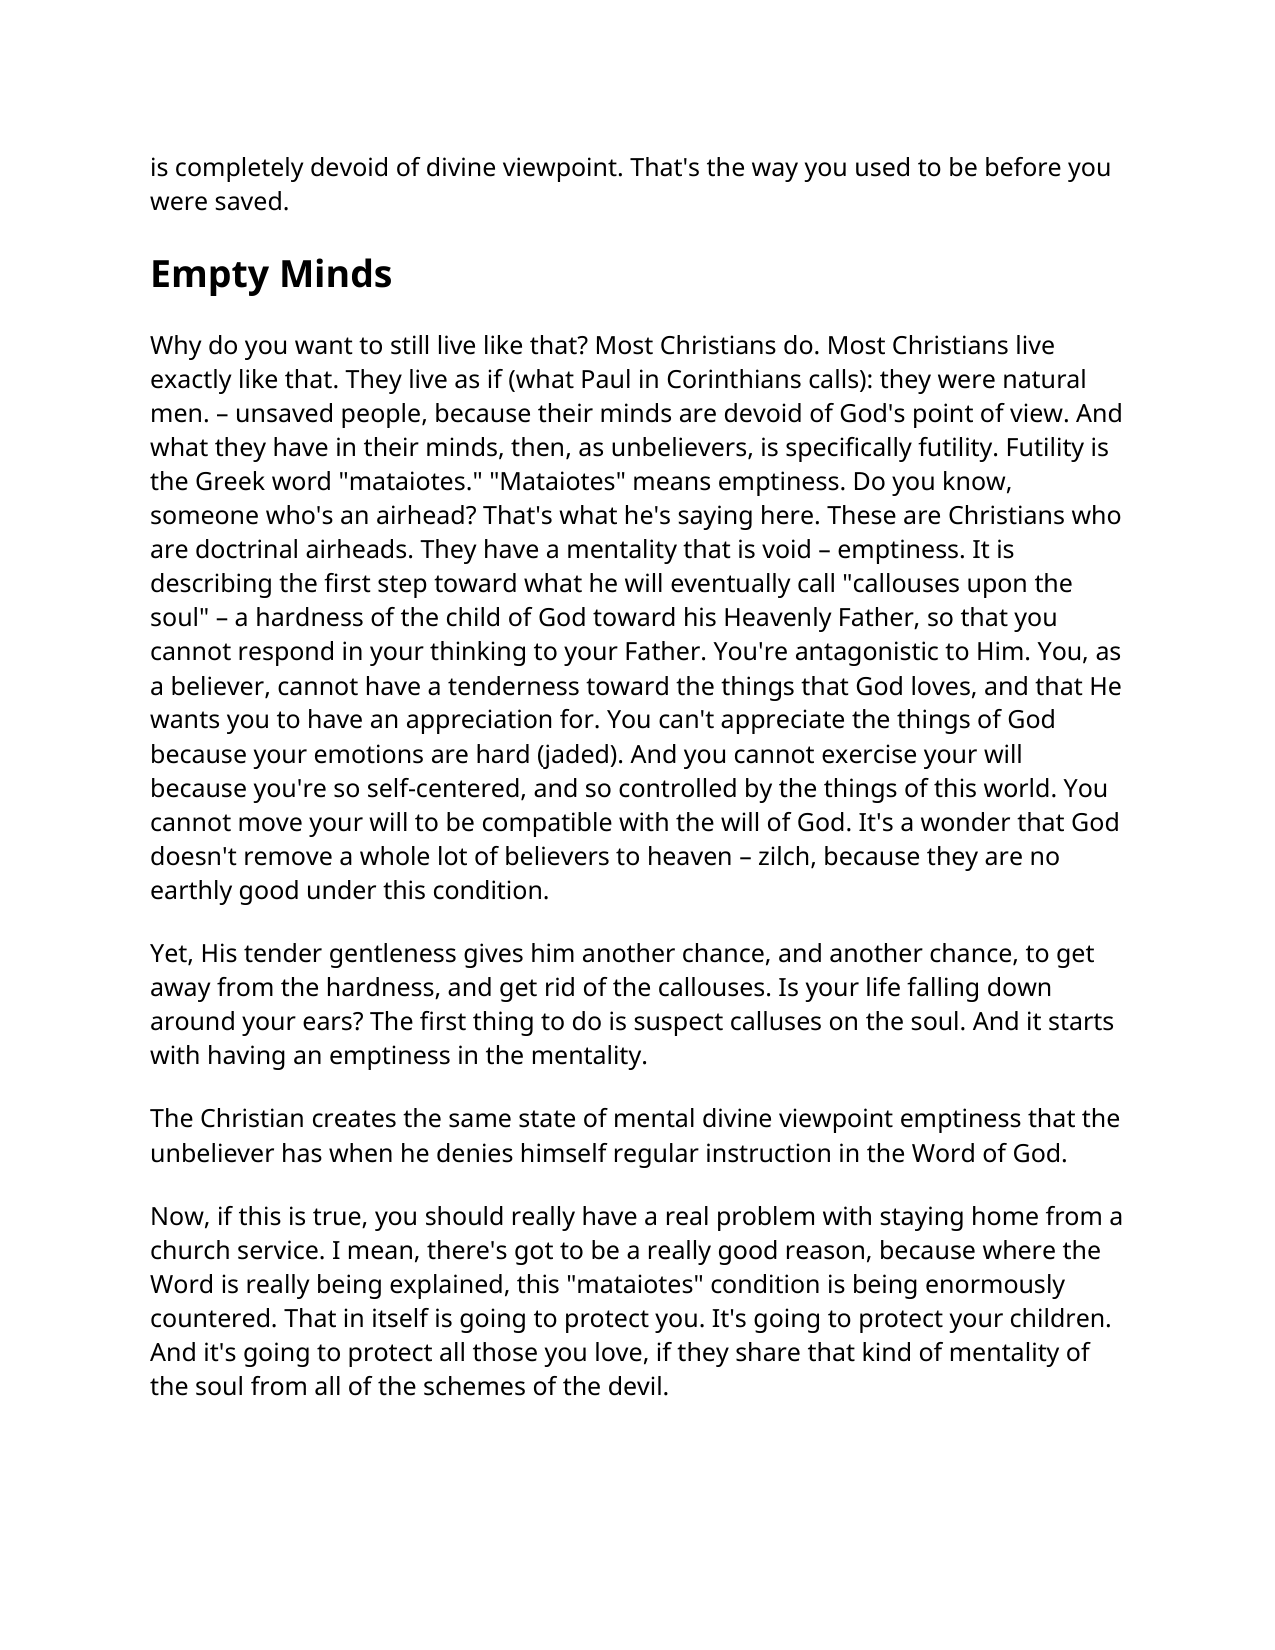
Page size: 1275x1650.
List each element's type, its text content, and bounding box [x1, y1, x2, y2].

text The Christian creates the same state of mental divine viewpoint emptiness that the unbeliever has when he denies himself regular instruction in the Word of God. [150, 1101, 1125, 1169]
text Yet, His tender gentleness gives him another chance, and another chance, to get away from the hardness, and get rid of the callouses. Is your life falling down around your ears? The first thing to do is suspect calluses on the soul. And it starts with having an emptiness in the mentality. [150, 936, 1125, 1072]
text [150, 150, 1125, 218]
text Why do you want to still live like that? Most Christians do. Most Christians live exactly like that. They live as if (what Paul in Corinthians calls): they were natural men. – unsaved people, because their minds are devoid of God's point of view. And what they have in their minds, then, as unbelievers, is specifically futility. Futility is the Greek word "mataiotes." "Mataiotes" means emptiness. Do you know, someone who's an airhead? That's what he's saying here. These are Christians who are doctrinal airheads. They have a mentality that is void – emptiness. It is describing the first step toward what he will eventually call "callouses upon the soul" – a hardness of the child of God toward his Heavenly Father, so that you cannot respond in your thinking to your Father. You're antagonistic to Him. You, as a believer, cannot have a tenderness toward the things that God loves, and that He wants you to have an appreciation for. You can't appreciate the things of God because your emotions are hard (jaded). And you cannot exercise your will because you're so self-centered, and so controlled by the things of this world. You cannot move your will to be compatible with the will of God. It's a wonder that God doesn't remove a whole lot of believers to heaven – zilch, because they are no earthly good under this condition. [150, 327, 1125, 907]
text Empty Minds [150, 247, 1125, 298]
text Now, if this is true, you should really have a real problem with staying home from a church service. I mean, there's got to be a really good reason, because where the Word is really being explained, this "mataiotes" condition is being enormously countered. That in itself is going to protect you. It's going to protect your children. And it's going to protect all those you love, if they share that kind of mentality of the soul from all of the schemes of the devil. [150, 1198, 1125, 1403]
